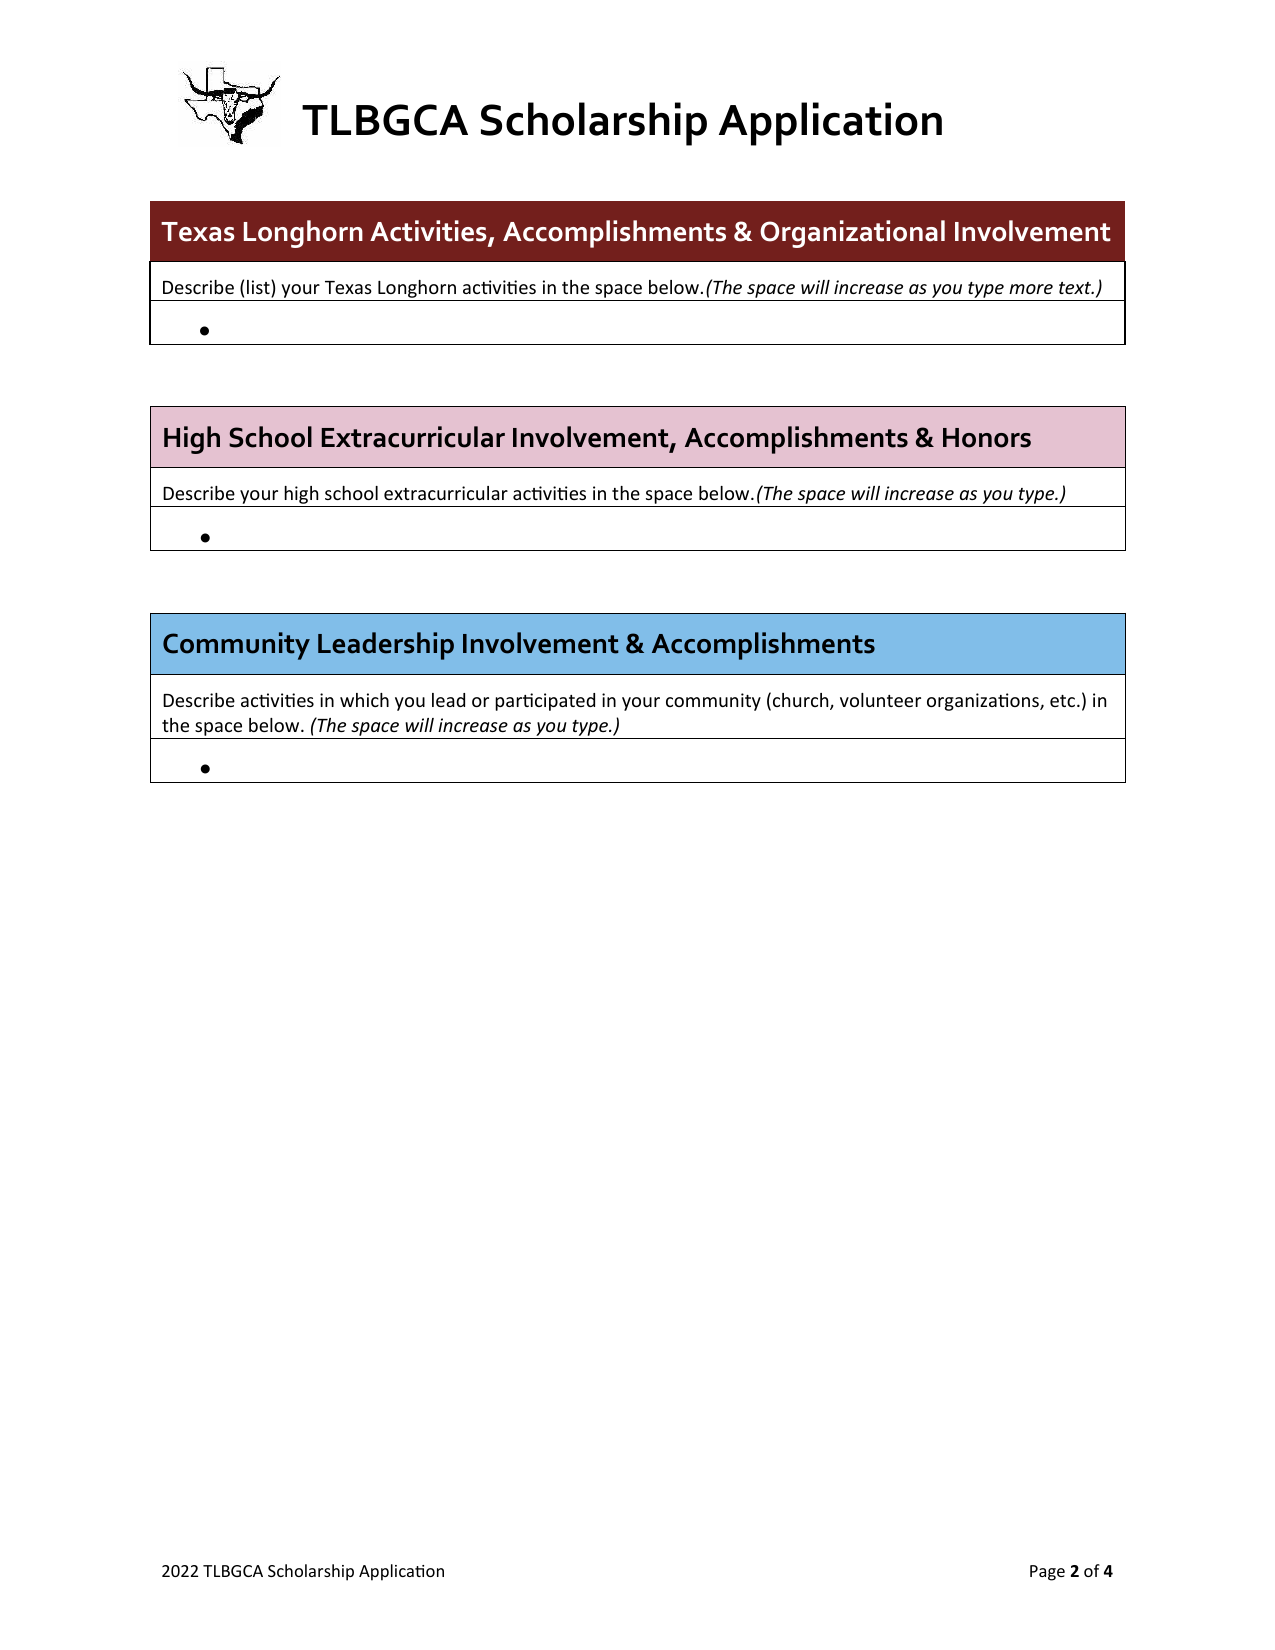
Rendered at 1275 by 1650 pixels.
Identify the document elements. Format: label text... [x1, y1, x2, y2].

table_cell Describe activities in which you lead or participated in your community (church, volunteer organizations, etc.) in the space below. (The space will increase as you type.) [151, 675, 1125, 738]
table_header Texas Longhorn Activities, Accomplishments & Organizational Involvement [150, 201, 1125, 261]
table_cell [151, 507, 1125, 550]
table_header Community Leadership Involvement & Accomplishments [151, 614, 1125, 674]
picture [178, 61, 282, 147]
table_header High School Extracurricular Involvement, Accomplishments & Honors [151, 407, 1125, 467]
table_cell [151, 301, 1124, 344]
table_cell Describe your high school extracurricular activities in the space below.(The space will increase as you type.) [151, 468, 1125, 506]
table_cell [151, 739, 1125, 782]
table_cell Describe (list) your Texas Longhorn activities in the space below.(The space will increase as you type more text.) [151, 262, 1124, 300]
